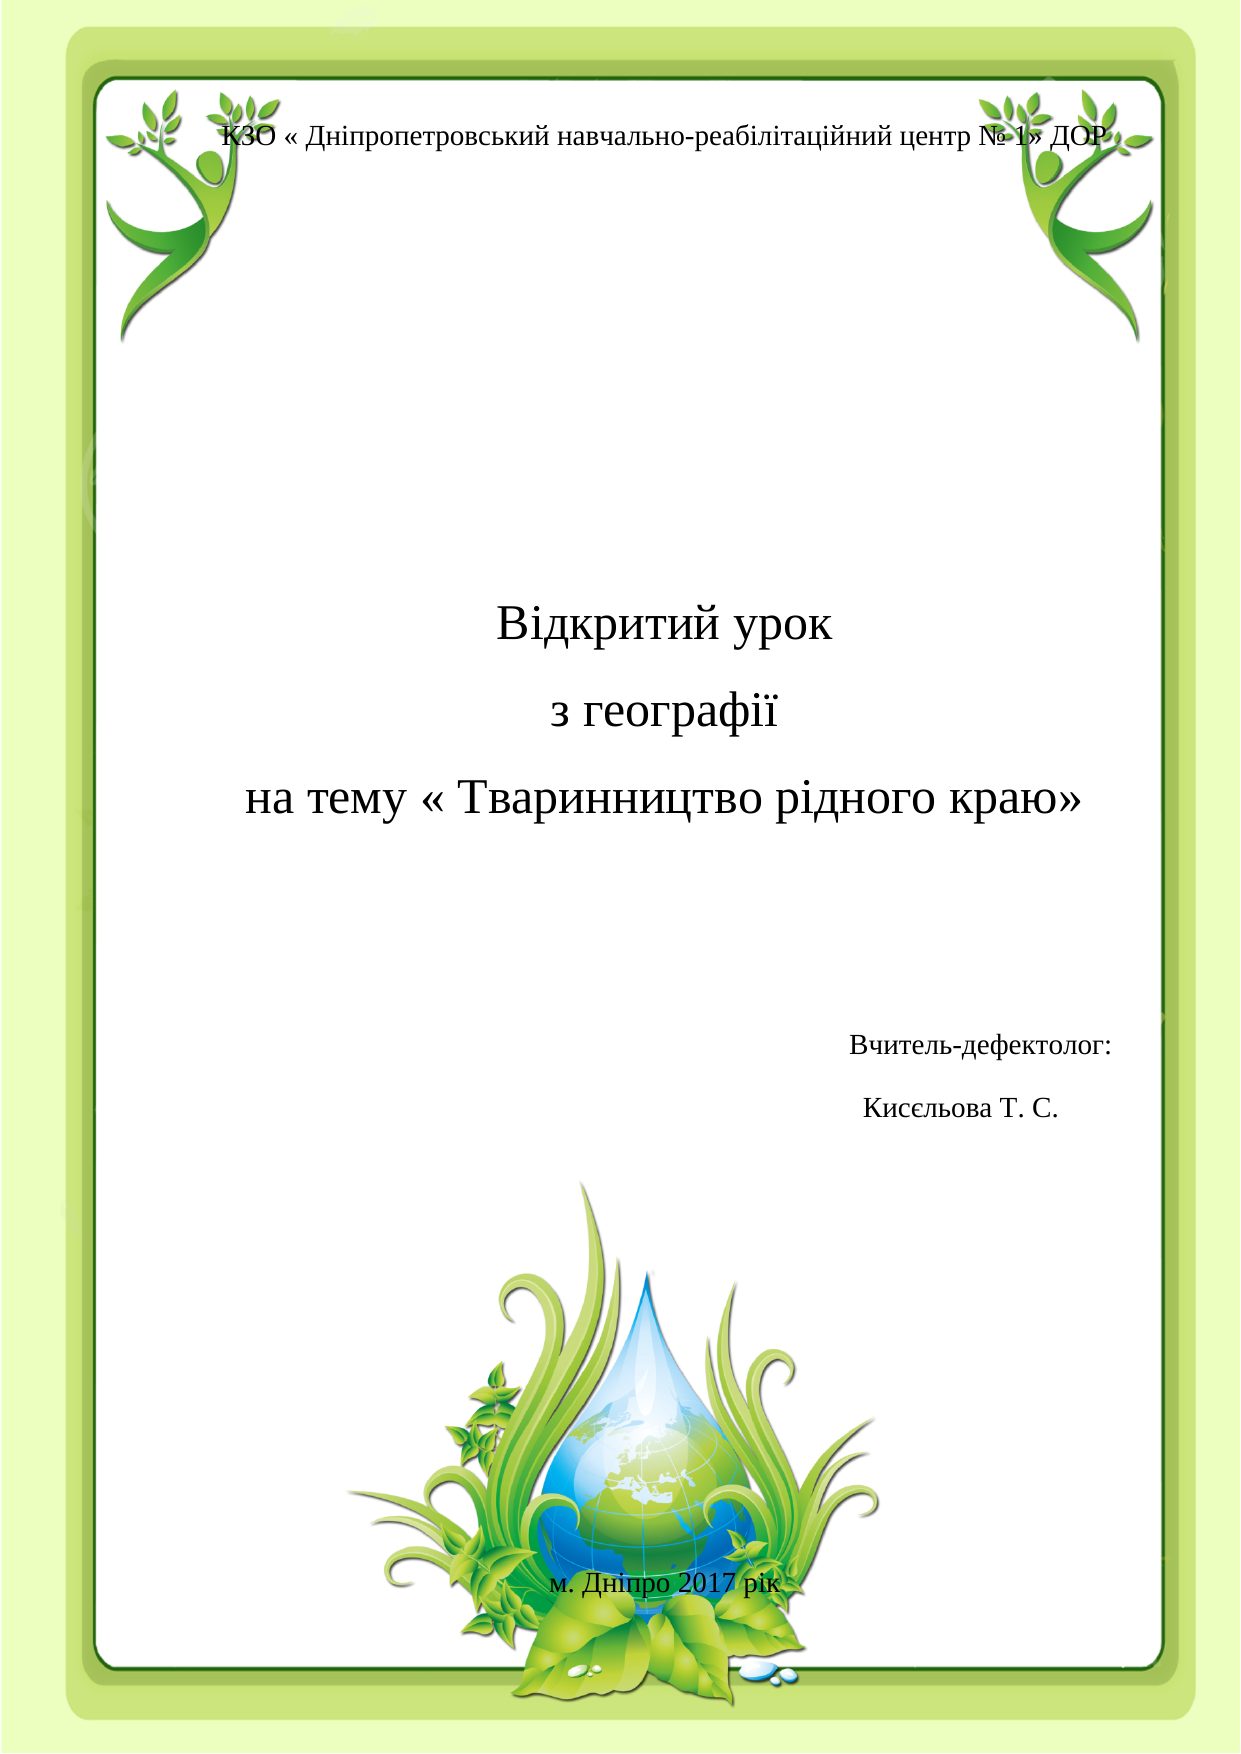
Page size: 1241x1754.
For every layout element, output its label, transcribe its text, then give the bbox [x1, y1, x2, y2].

text з географії [177, 680, 1152, 737]
text Відкритий урок [177, 593, 1152, 651]
text м. Дніпро 2017 рік [177, 1565, 1152, 1599]
text Кисєльова Т. С. [177, 1090, 1152, 1124]
text на тему « Тваринництво рідного краю» [177, 767, 1152, 824]
text Вчитель-дефектолог: [177, 1027, 1152, 1061]
picture [1, 0, 1241, 1753]
text КЗО « Дніпропетровський навчально-реабілітаційний центр № 1» ДОР [177, 118, 1152, 152]
